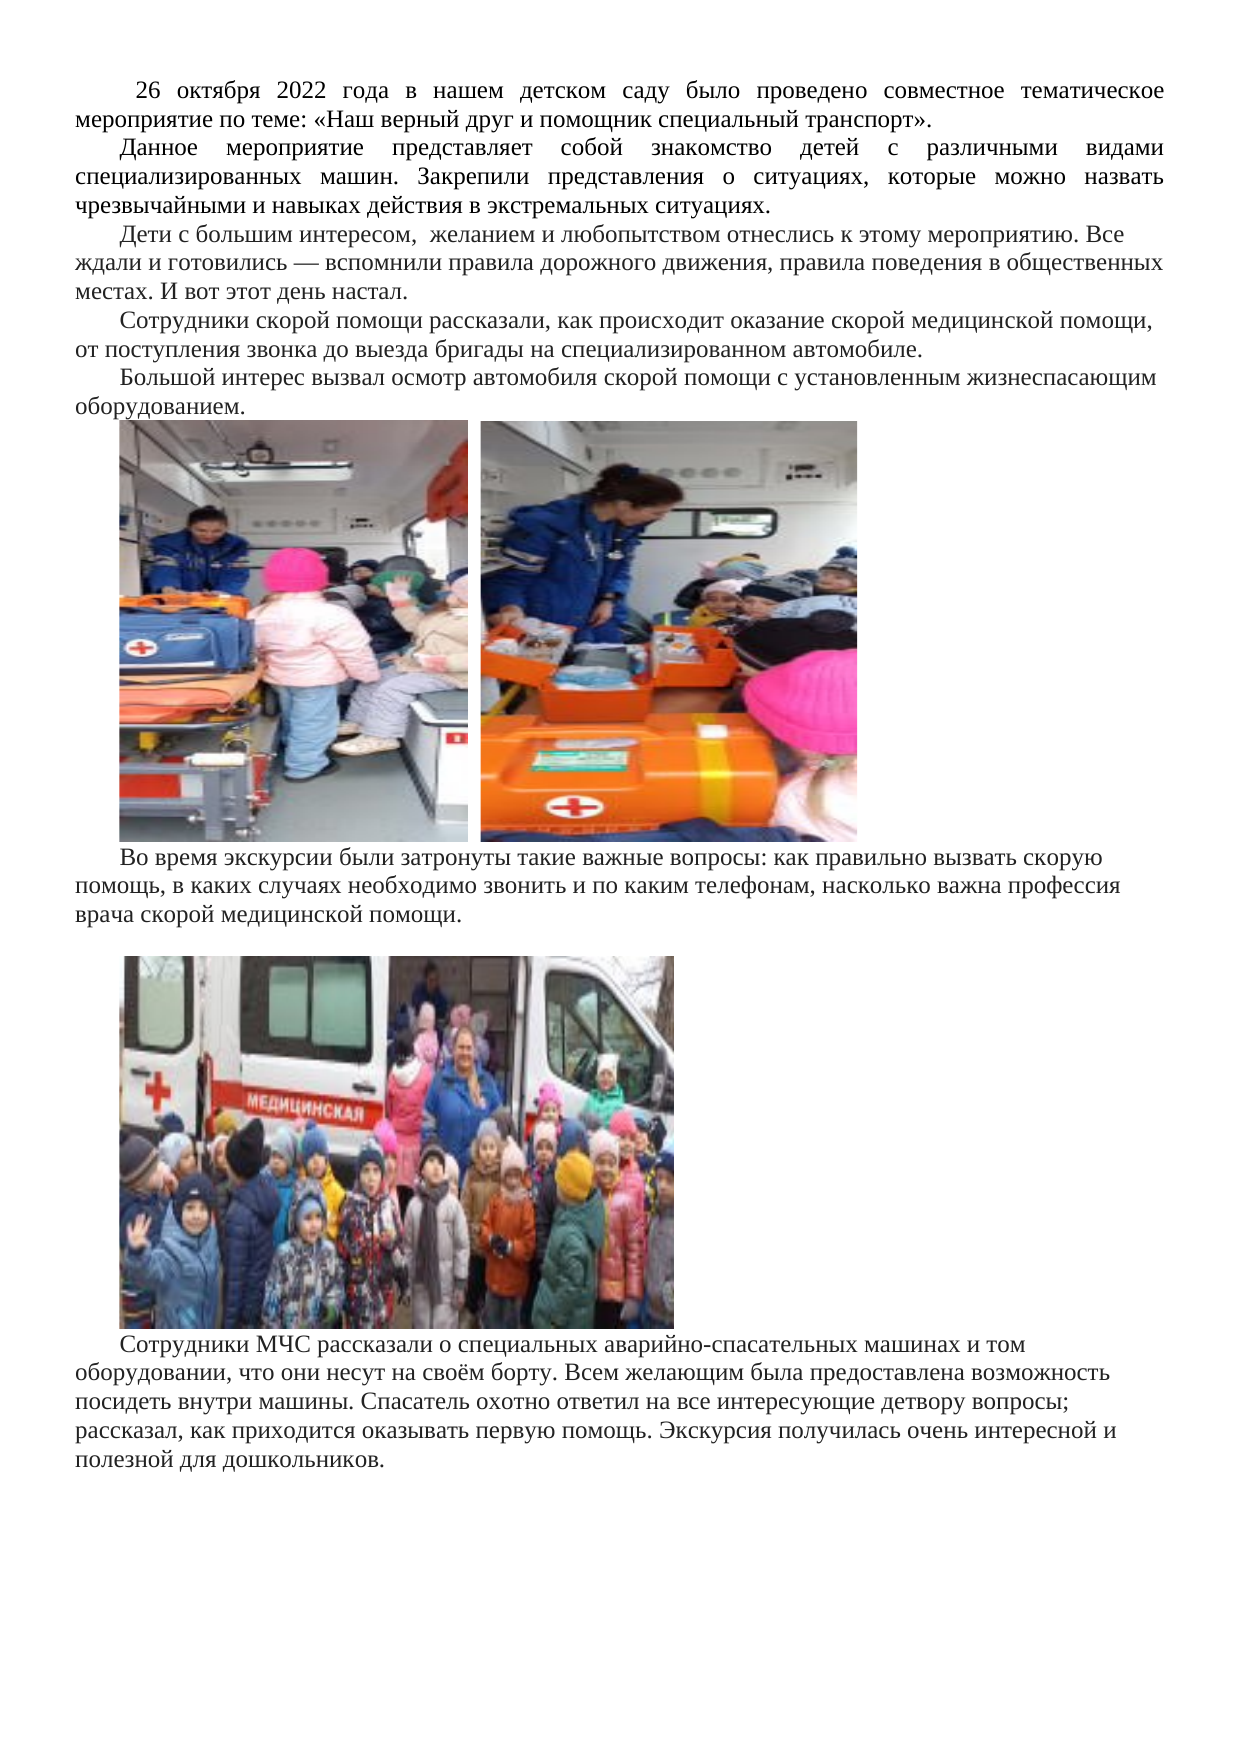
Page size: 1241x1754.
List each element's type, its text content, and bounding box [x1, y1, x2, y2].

picture [119, 420, 468, 842]
picture [480, 421, 858, 842]
text Большой интерес вызвал осмотр автомобиля скорой помощи с установленным жизнеспасающим оборудованием. [75, 362, 1165, 420]
text Сотрудники скорой помощи рассказали, как происходит оказание скорой медицинской помощи, от поступления звонка до выезда бригады на специализированном автомобиле. [75, 305, 1165, 362]
text Данное мероприятие представляет собой знакомство детей с различными видами специализированных машин. Закрепили представления о ситуациях, которые можно назвать чрезвычайными и навыках действия в экстремальных ситуациях. [75, 132, 1165, 219]
text Дети с большим интересом, желанием и любопытством отнеслись к этому мероприятию. Все ждали и готовились — вспомнили правила дорожного движения, правила поведения в общественных местах. И вот этот день настал. [75, 219, 1165, 305]
picture [119, 956, 674, 1329]
text Во время экскурсии были затронуты такие важные вопросы: как правильно вызвать скорую помощь, в каких случаях необходимо звонить и по каким телефонам, насколько важна профессия врача скорой медицинской помощи. [75, 842, 1165, 928]
text 26 октября 2022 года в нашем детском саду было проведено совместное тематическое мероприятие по теме: «Наш верный друг и помощник специальный транспорт». [75, 75, 1165, 132]
text Сотрудники МЧС рассказали о специальных аварийно-спасательных машинах и том оборудовании, что они несут на своём борту. Всем желающим была предоставлена возможность посидеть внутри машины. Спасатель охотно ответил на все интересующие детвору вопросы; рассказал, как приходится оказывать первую помощь. Экскурсия получилась очень интересной и полезной для дошкольников. [75, 1329, 1165, 1472]
